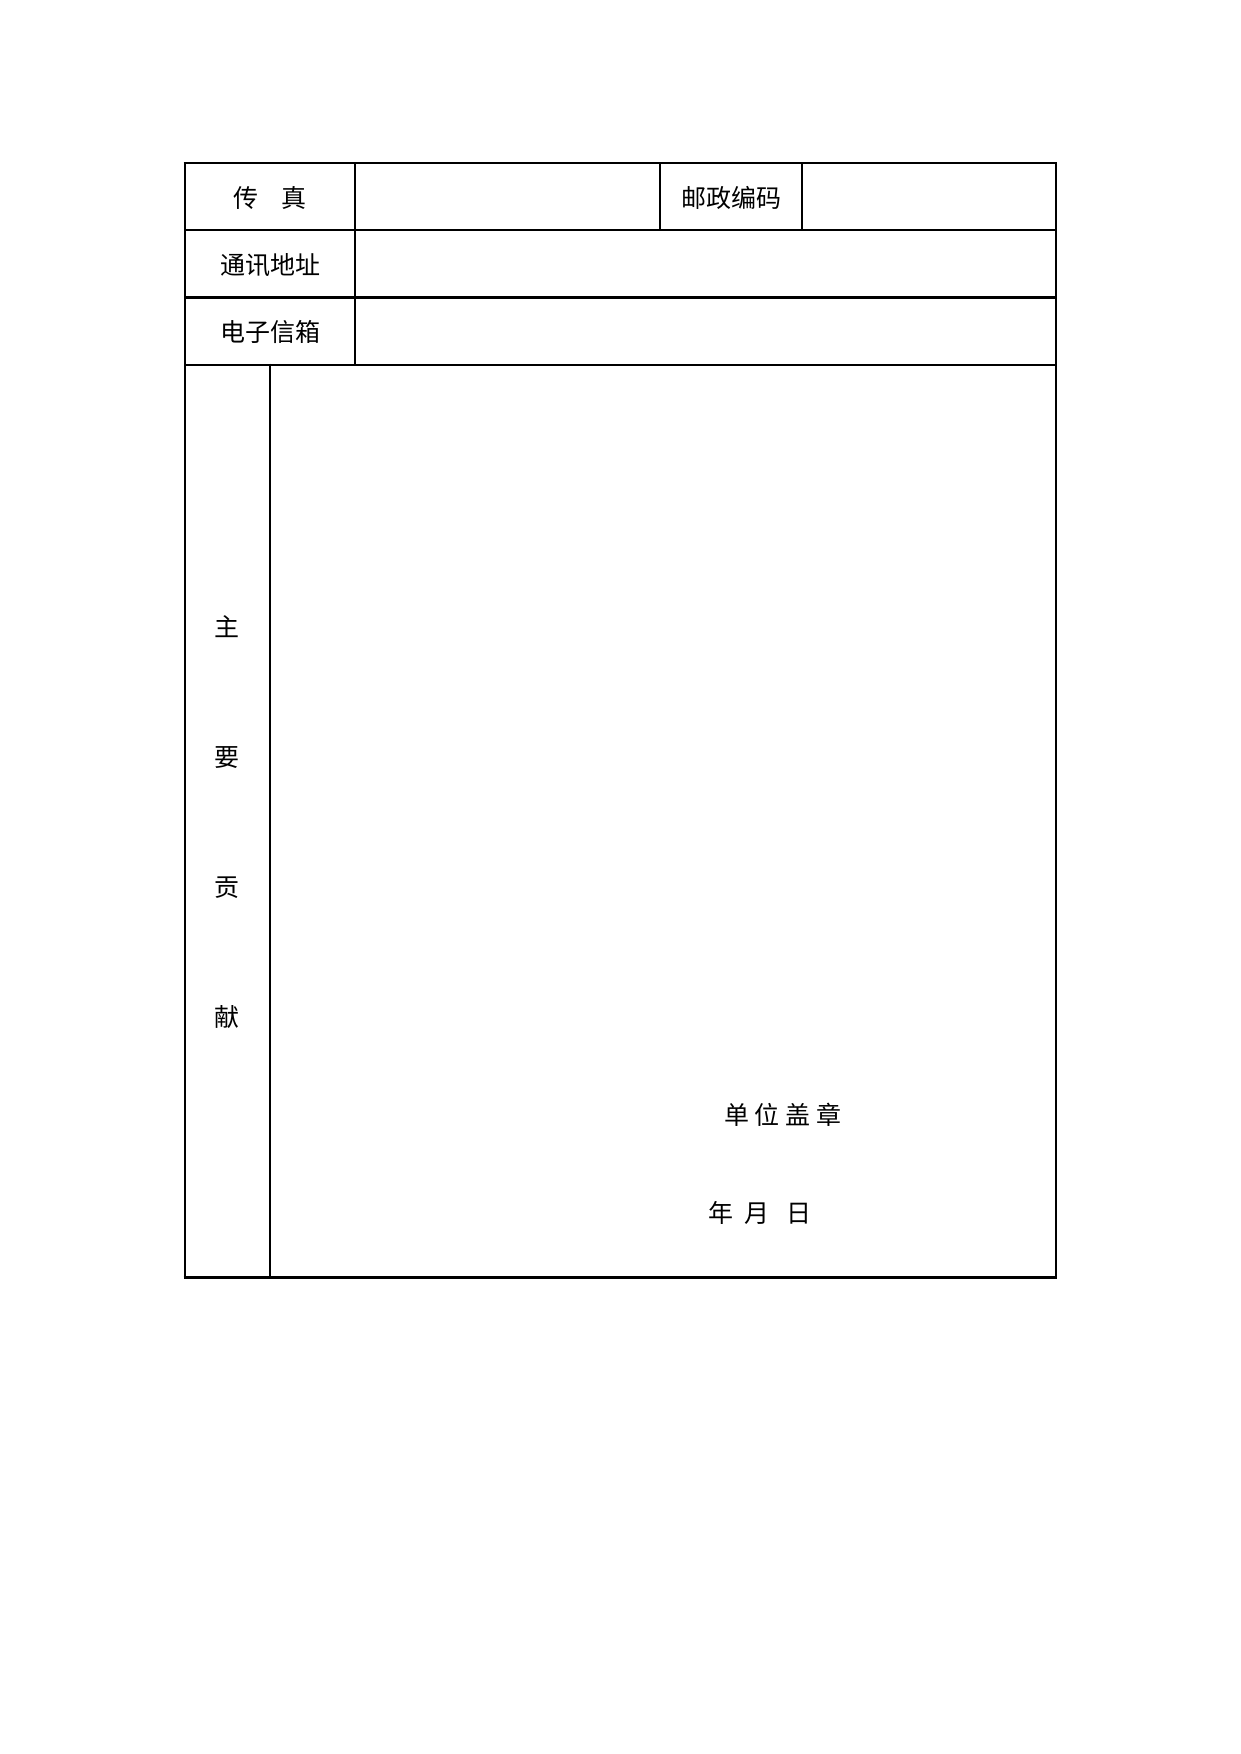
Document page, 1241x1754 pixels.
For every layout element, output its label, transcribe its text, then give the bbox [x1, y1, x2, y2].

table_cell 传 真 [186, 164, 354, 229]
table_cell 主 要 贡 献 [186, 366, 269, 1276]
table_cell 单 位 盖 章 年 月 日 [271, 366, 1055, 1276]
table_cell 电子信箱 [186, 299, 354, 363]
table_cell [356, 164, 659, 229]
table_cell [356, 231, 1055, 296]
table_cell [803, 164, 1055, 229]
table_cell [356, 299, 1055, 363]
table_cell 通讯地址 [186, 231, 354, 296]
table_cell 邮政编码 [661, 164, 801, 229]
